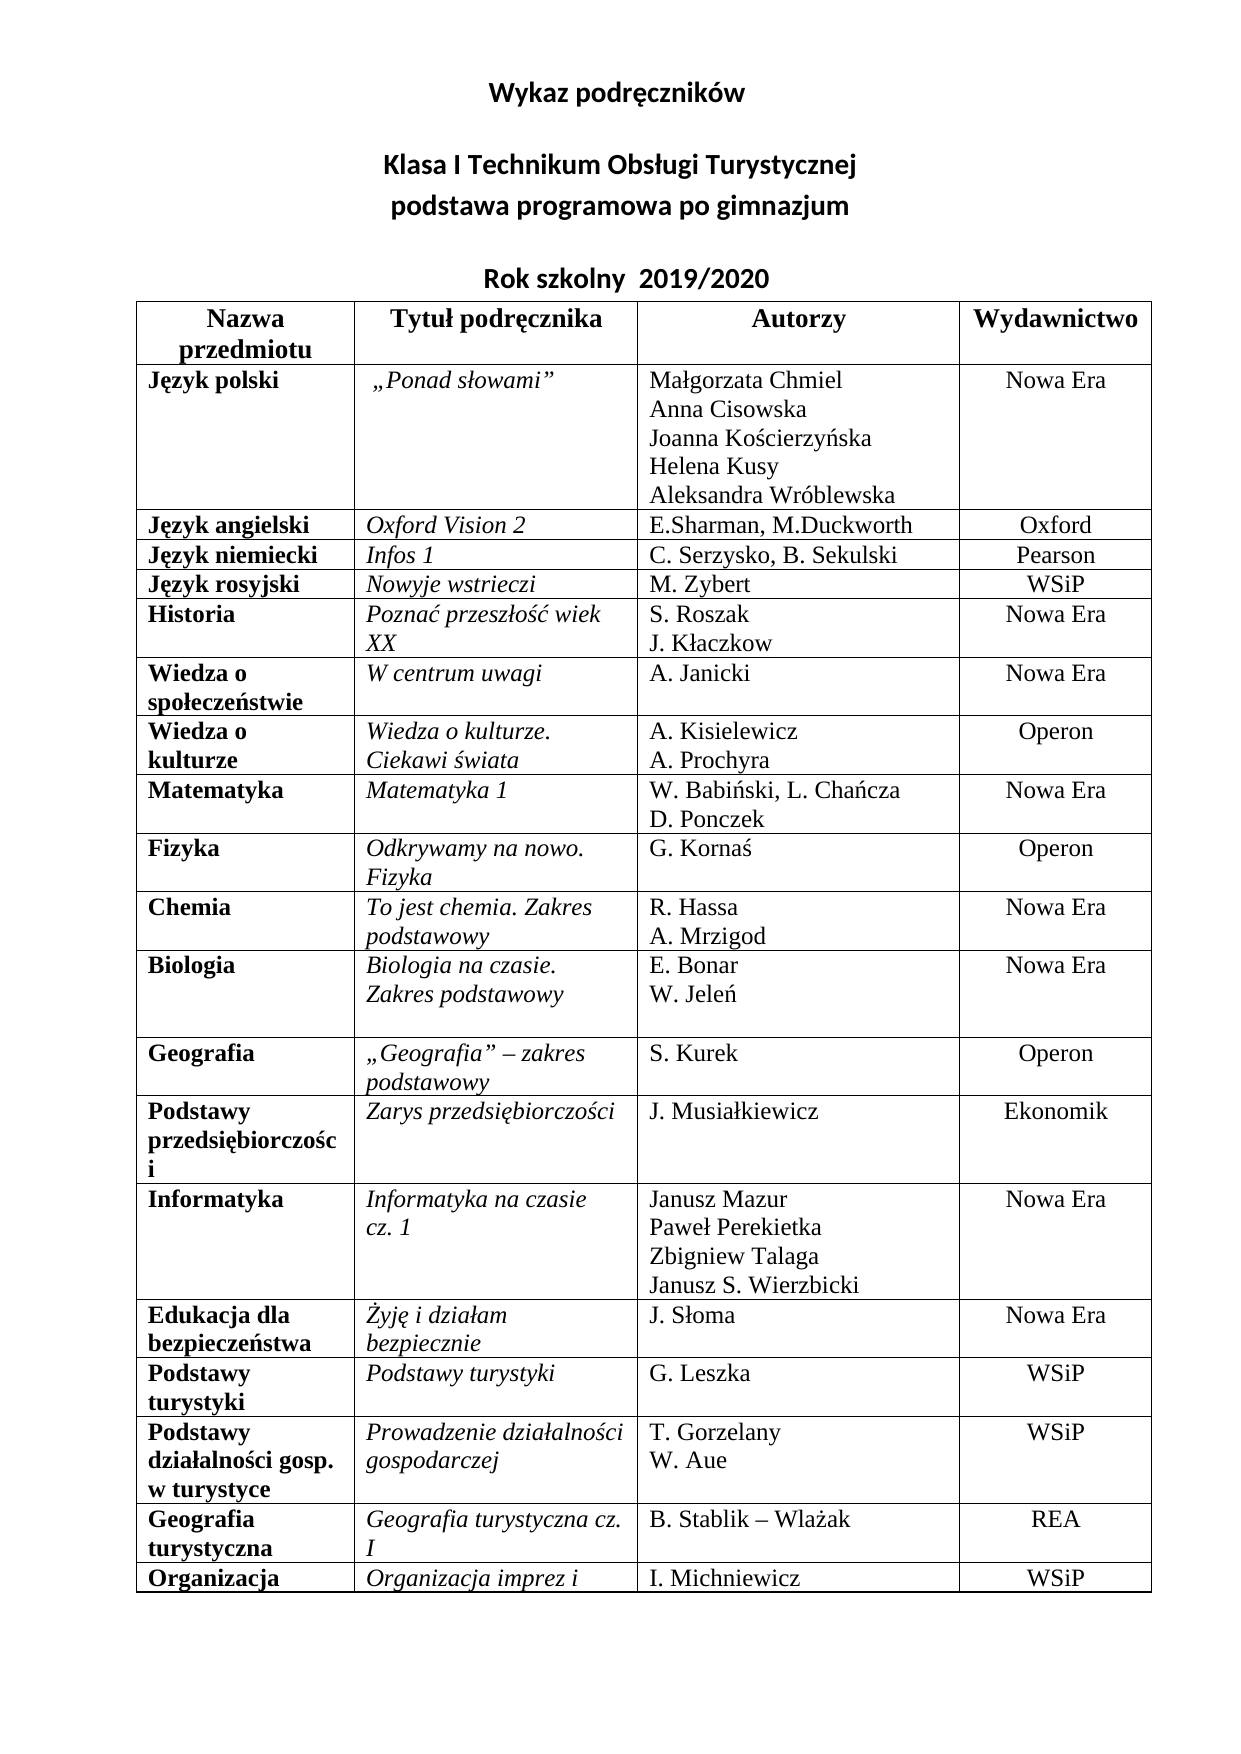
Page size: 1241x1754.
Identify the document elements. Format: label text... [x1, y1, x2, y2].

table_cell Nowyje wstrieczi [355, 570, 637, 598]
table_cell Operon [960, 716, 1151, 774]
table_cell J. Słoma [638, 1300, 959, 1357]
table_cell Matematyka [137, 775, 354, 832]
table_cell Biologia na czasie. Zakres podstawowy [355, 951, 637, 1037]
table_cell B. Stablik – Wlażak [638, 1504, 959, 1562]
table_cell Oxford [960, 510, 1151, 539]
table_cell „Ponad słowami” [355, 365, 637, 509]
table_cell Żyję i działam bezpiecznie [355, 1300, 637, 1357]
table_cell Janusz Mazur Paweł Perekietka Zbigniew Talaga Janusz S. Wierzbicki [638, 1184, 959, 1299]
table_cell G. Leszka [638, 1358, 959, 1416]
table_cell E.Sharman, M.Duckworth [638, 510, 959, 539]
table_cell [638, 1563, 959, 1591]
table_cell Edukacja dla bezpieczeństwa [137, 1300, 354, 1357]
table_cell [355, 1563, 637, 1591]
table_cell A. Kisielewicz A. Prochyra [638, 716, 959, 774]
table_cell T. Gorzelany W. Aue [638, 1417, 959, 1503]
table_cell WSiP [960, 1563, 1151, 1591]
table_cell Poznać przeszłość wiek XX [355, 599, 637, 657]
table_cell Infos 1 [355, 540, 637, 568]
text podstawa programowa po gimnazjum [148, 187, 1093, 222]
table_cell Nowa Era [960, 892, 1151, 949]
table_cell Wiedza o kulturze [137, 716, 354, 774]
text Rok szkolny 2019/2020 [148, 260, 1093, 296]
table_cell Informatyka [137, 1184, 354, 1299]
table_cell R. Hassa A. Mrzigod [638, 892, 959, 949]
table_cell WSiP [960, 1358, 1151, 1416]
table_header Tytuł podręcznika [355, 302, 637, 364]
table_cell Ekonomik [960, 1096, 1151, 1183]
table_cell Nowa Era [960, 775, 1151, 832]
table_cell Nowa Era [960, 1184, 1151, 1299]
table_cell „Geografia” – zakres podstawowy [355, 1038, 637, 1095]
table_header Autorzy [638, 302, 959, 364]
table_cell C. Serzysko, B. Sekulski [638, 540, 959, 568]
table_cell Historia [137, 599, 354, 657]
table_cell Fizyka [137, 834, 354, 891]
table_cell A. Janicki [638, 658, 959, 715]
table_cell S. Kurek [638, 1038, 959, 1095]
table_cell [137, 1563, 354, 1591]
table_cell Podstawy działalności gosp. w turystyce [137, 1417, 354, 1503]
table_cell W centrum uwagi [355, 658, 637, 715]
table_cell Podstawy przedsiębiorczości [137, 1096, 354, 1183]
table_cell To jest chemia. Zakres podstawowy [355, 892, 637, 949]
table_cell Podstawy turystyki [355, 1358, 637, 1416]
table_cell Geografia turystyczna cz. I [355, 1504, 637, 1562]
table_cell Nowa Era [960, 658, 1151, 715]
table_cell Nowa Era [960, 1300, 1151, 1357]
table_cell Oxford Vision 2 [355, 510, 637, 539]
table_cell REA [960, 1504, 1151, 1562]
table_cell G. Kornaś [638, 834, 959, 891]
table_cell Zarys przedsiębiorczości [355, 1096, 637, 1183]
table_cell Operon [960, 834, 1151, 891]
table_cell Matematyka 1 [355, 775, 637, 832]
table_cell W. Babiński, L. Chańcza D. Ponczek [638, 775, 959, 832]
table_cell Prowadzenie działalności gospodarczej [355, 1417, 637, 1503]
text Klasa I Technikum Obsługi Turystycznej [148, 146, 1093, 181]
table_cell Nowa Era [960, 365, 1151, 509]
table_cell Chemia [137, 892, 354, 949]
table_cell Nowa Era [960, 951, 1151, 1037]
table_cell J. Musiałkiewicz [638, 1096, 959, 1183]
table_cell WSiP [960, 1417, 1151, 1503]
table_cell Wiedza o kulturze. Ciekawi świata [355, 716, 637, 774]
table_cell Język angielski [137, 510, 354, 539]
table_cell Język polski [137, 365, 354, 509]
table_cell WSiP [960, 570, 1151, 598]
table_cell Odkrywamy na nowo. Fizyka [355, 834, 637, 891]
table_cell E. Bonar W. Jeleń [638, 951, 959, 1037]
table_cell Biologia [137, 951, 354, 1037]
table_cell M. Zybert [638, 570, 959, 598]
table_cell Podstawy turystyki [137, 1358, 354, 1416]
table_cell Pearson [960, 540, 1151, 568]
table_cell Język rosyjski [137, 570, 354, 598]
table_cell Geografia [137, 1038, 354, 1095]
table_cell Język niemiecki [137, 540, 354, 568]
table_cell S. Roszak J. Kłaczkow [638, 599, 959, 657]
table_cell Informatyka na czasie cz. 1 [355, 1184, 637, 1299]
table_cell Operon [960, 1038, 1151, 1095]
text Wykaz podręczników [148, 74, 1093, 142]
table_header Wydawnictwo [960, 302, 1151, 364]
table_cell Nowa Era [960, 599, 1151, 657]
table_cell Wiedza o społeczeństwie [137, 658, 354, 715]
table_header Nazwa przedmiotu [137, 302, 354, 364]
table_cell Geografia turystyczna [137, 1504, 354, 1562]
table_cell Małgorzata Chmiel Anna Cisowska Joanna Kościerzyńska Helena Kusy Aleksandra Wróblewska [638, 365, 959, 509]
